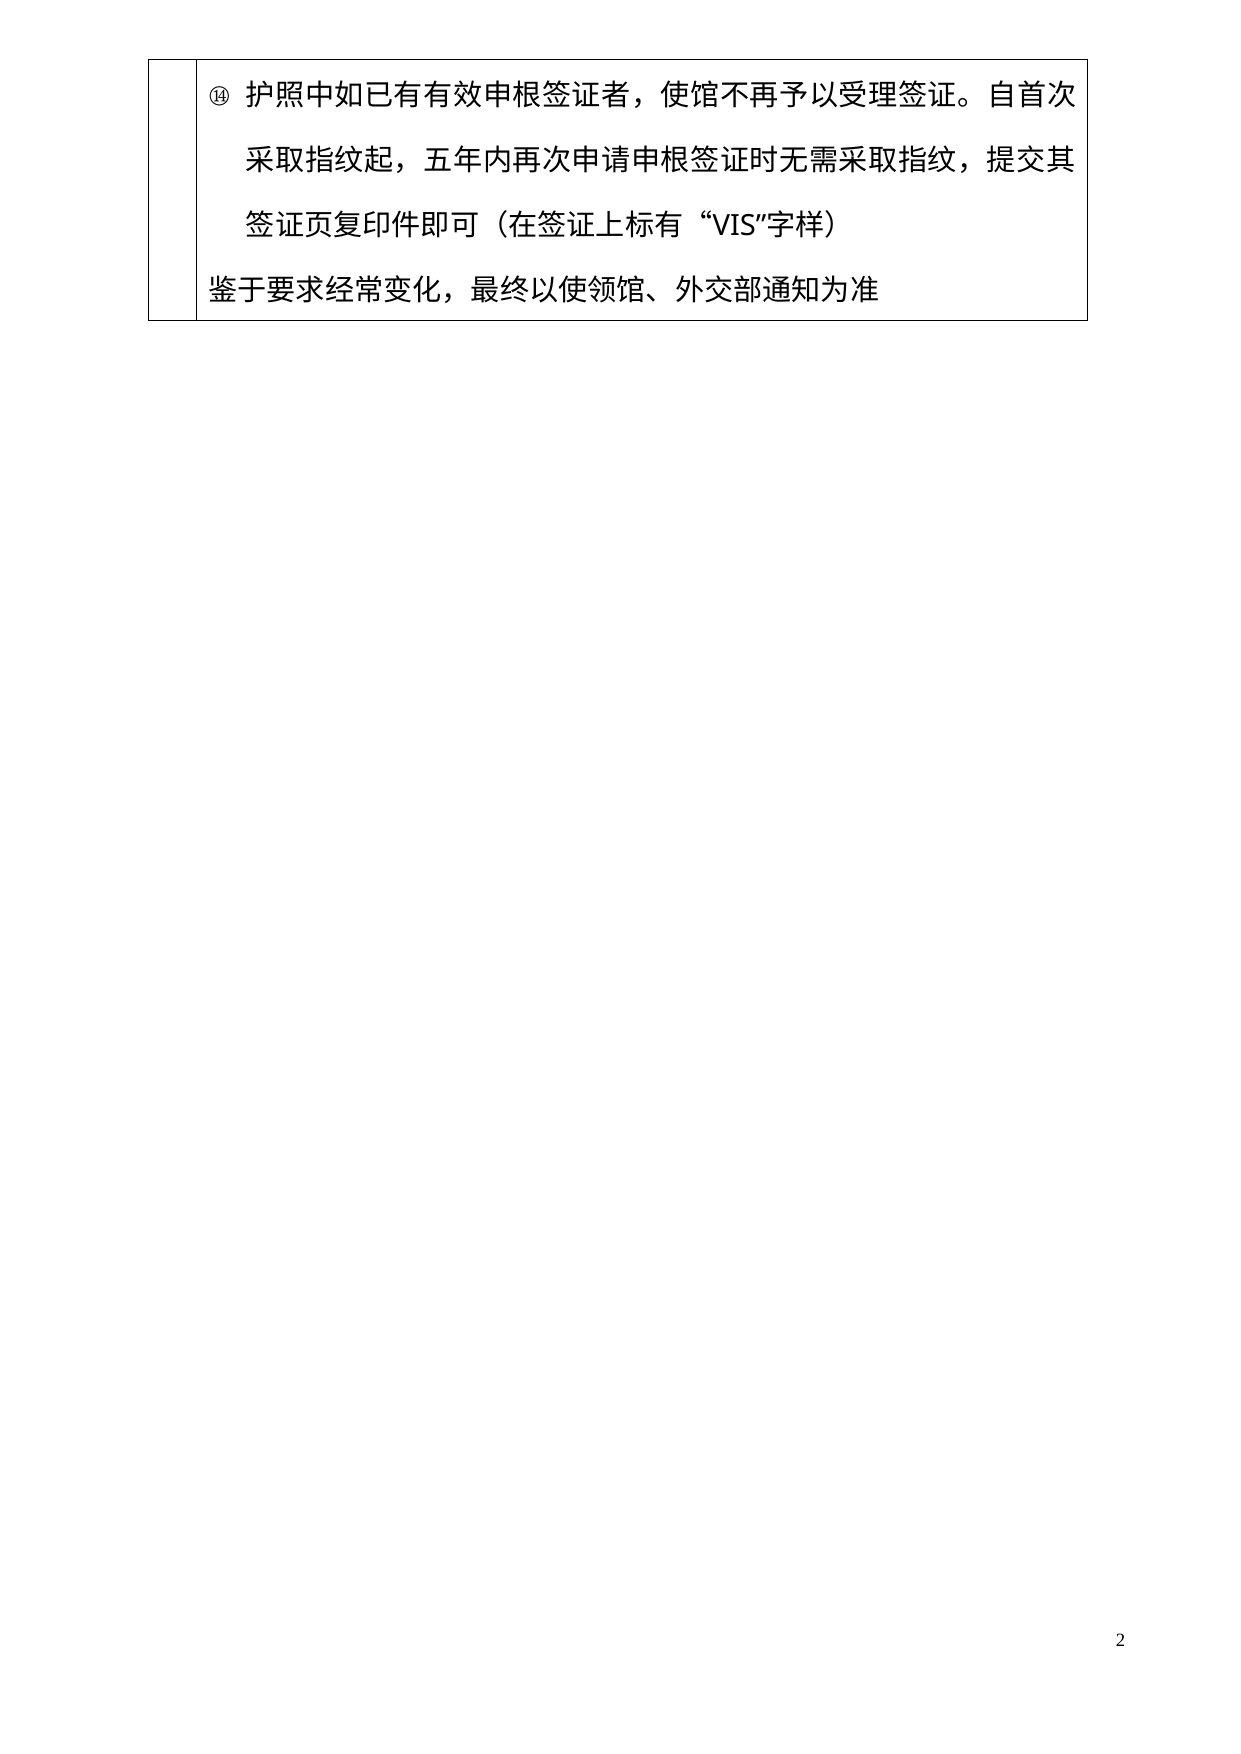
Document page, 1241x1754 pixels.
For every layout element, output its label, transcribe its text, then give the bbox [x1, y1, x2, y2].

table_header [197, 60, 1087, 320]
table_header 波兰 [149, 60, 196, 320]
